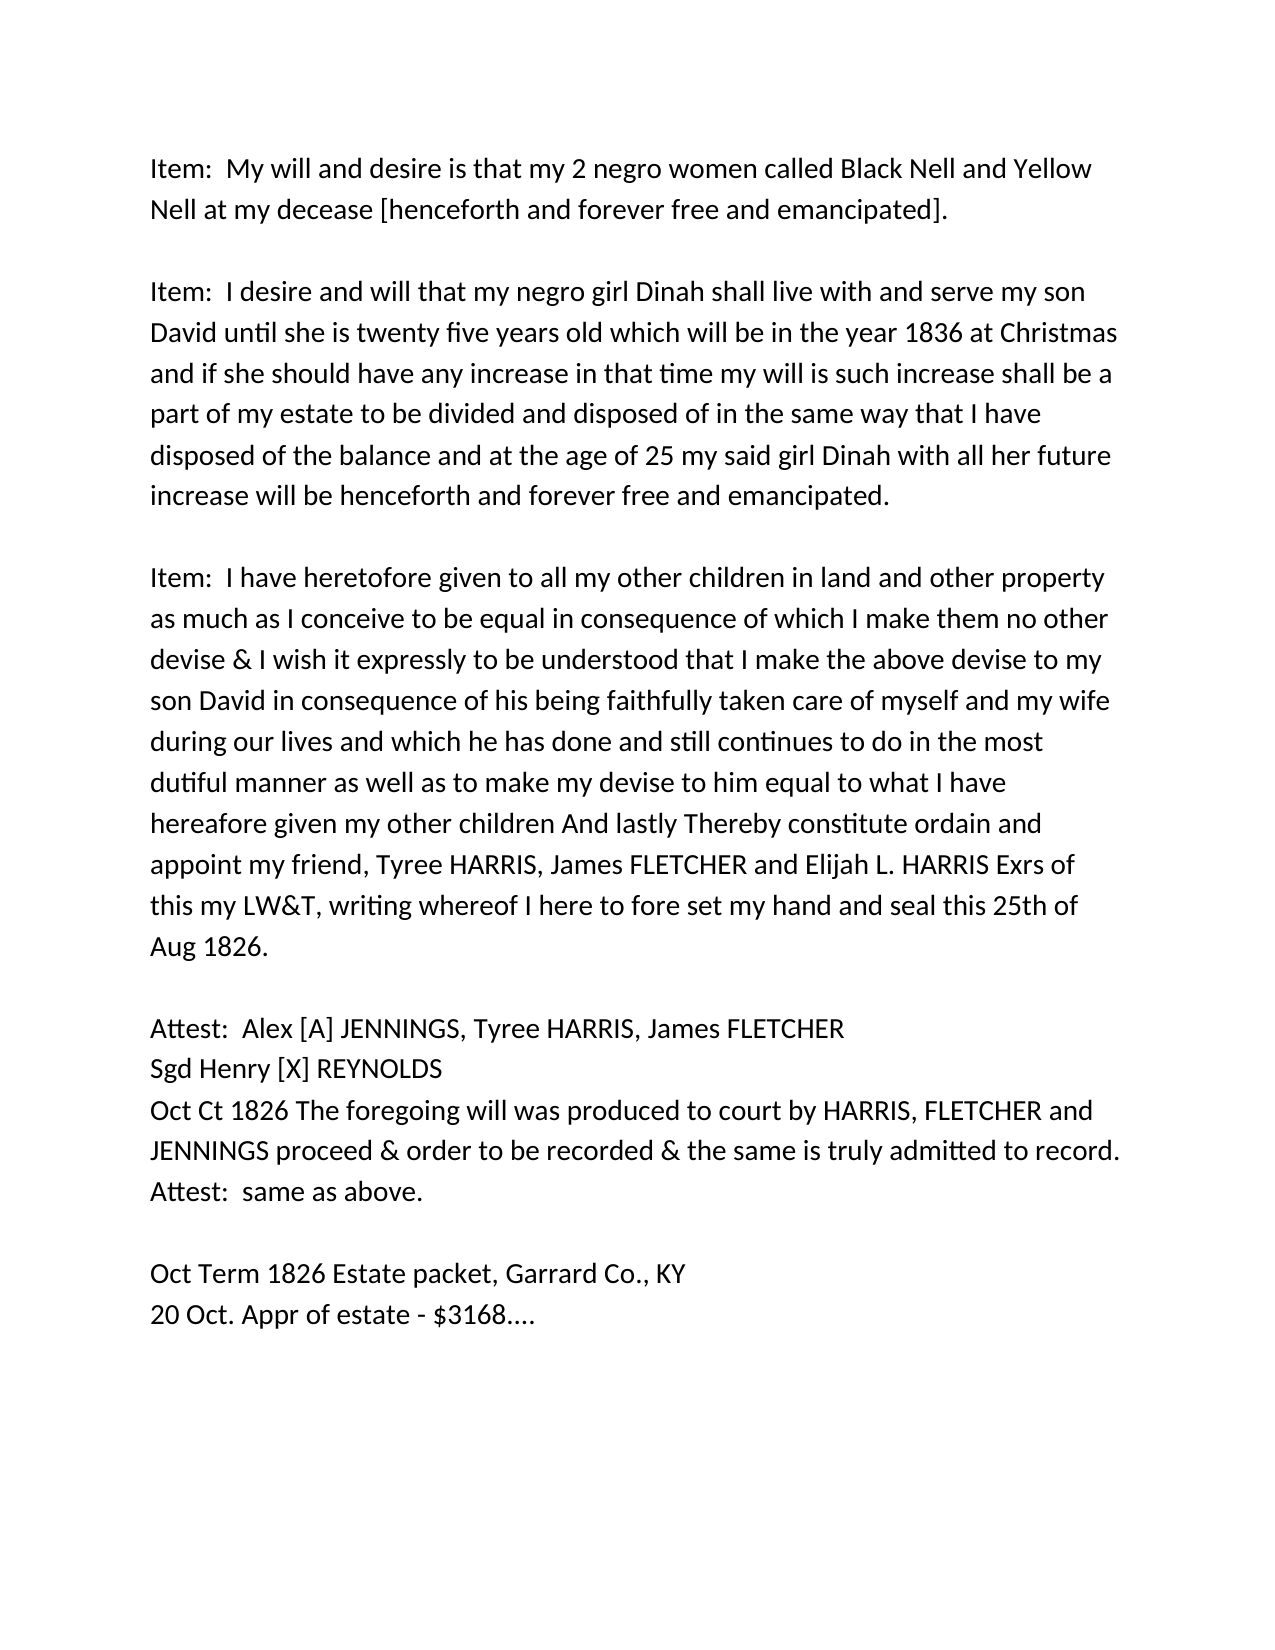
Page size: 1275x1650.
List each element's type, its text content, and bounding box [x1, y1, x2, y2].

text Item: I desire and will that my negro girl Dinah shall live with and serve my son David until she is twenty five years old which will be in the year 1836 at Christmas and if she should have any increase in that time my will is such increase shall be a part of my estate to be divided and disposed of in the same way that I have disposed of the balance and at the age of 25 my said girl Dinah with all her future increase will be henceforth and forever free and emancipated. [150, 273, 1125, 513]
text Item: My will and desire is that my 2 negro women called Black Nell and Yellow Nell at my decease [henceforth and forever free and emancipated]. [150, 150, 1125, 227]
text Attest: Alex [A] JENNINGS, Tyree HARRIS, James FLETCHER [150, 1010, 1125, 1045]
text Oct Term 1826 Estate packet, Garrard Co., KY [150, 1255, 1125, 1291]
text Sgd Henry [X] REYNOLDS [150, 1051, 1125, 1086]
text 20 Oct. Appr of estate - $3168.... [150, 1296, 1125, 1332]
text Item: I have heretofore given to all my other children in land and other property as much as I conceive to be equal in consequence of which I make them no other devise & I wish it expressly to be understood that I make the above devise to my son David in consequence of his being faithfully taken care of myself and my wife during our lives and which he has done and still continues to do in the most dutiful manner as well as to make my devise to him equal to what I have hereafore given my other children And lastly Thereby constitute ordain and appoint my friend, Tyree HARRIS, James FLETCHER and Elijah L. HARRIS Exrs of this my LW&T, writing whereof I here to fore set my hand and seal this 25th of Aug 1826. [150, 559, 1125, 963]
text Oct Ct 1826 The foregoing will was produced to court by HARRIS, FLETCHER and JENNINGS proceed & order to be recorded & the same is truly admitted to record. Attest: same as above. [150, 1092, 1125, 1209]
